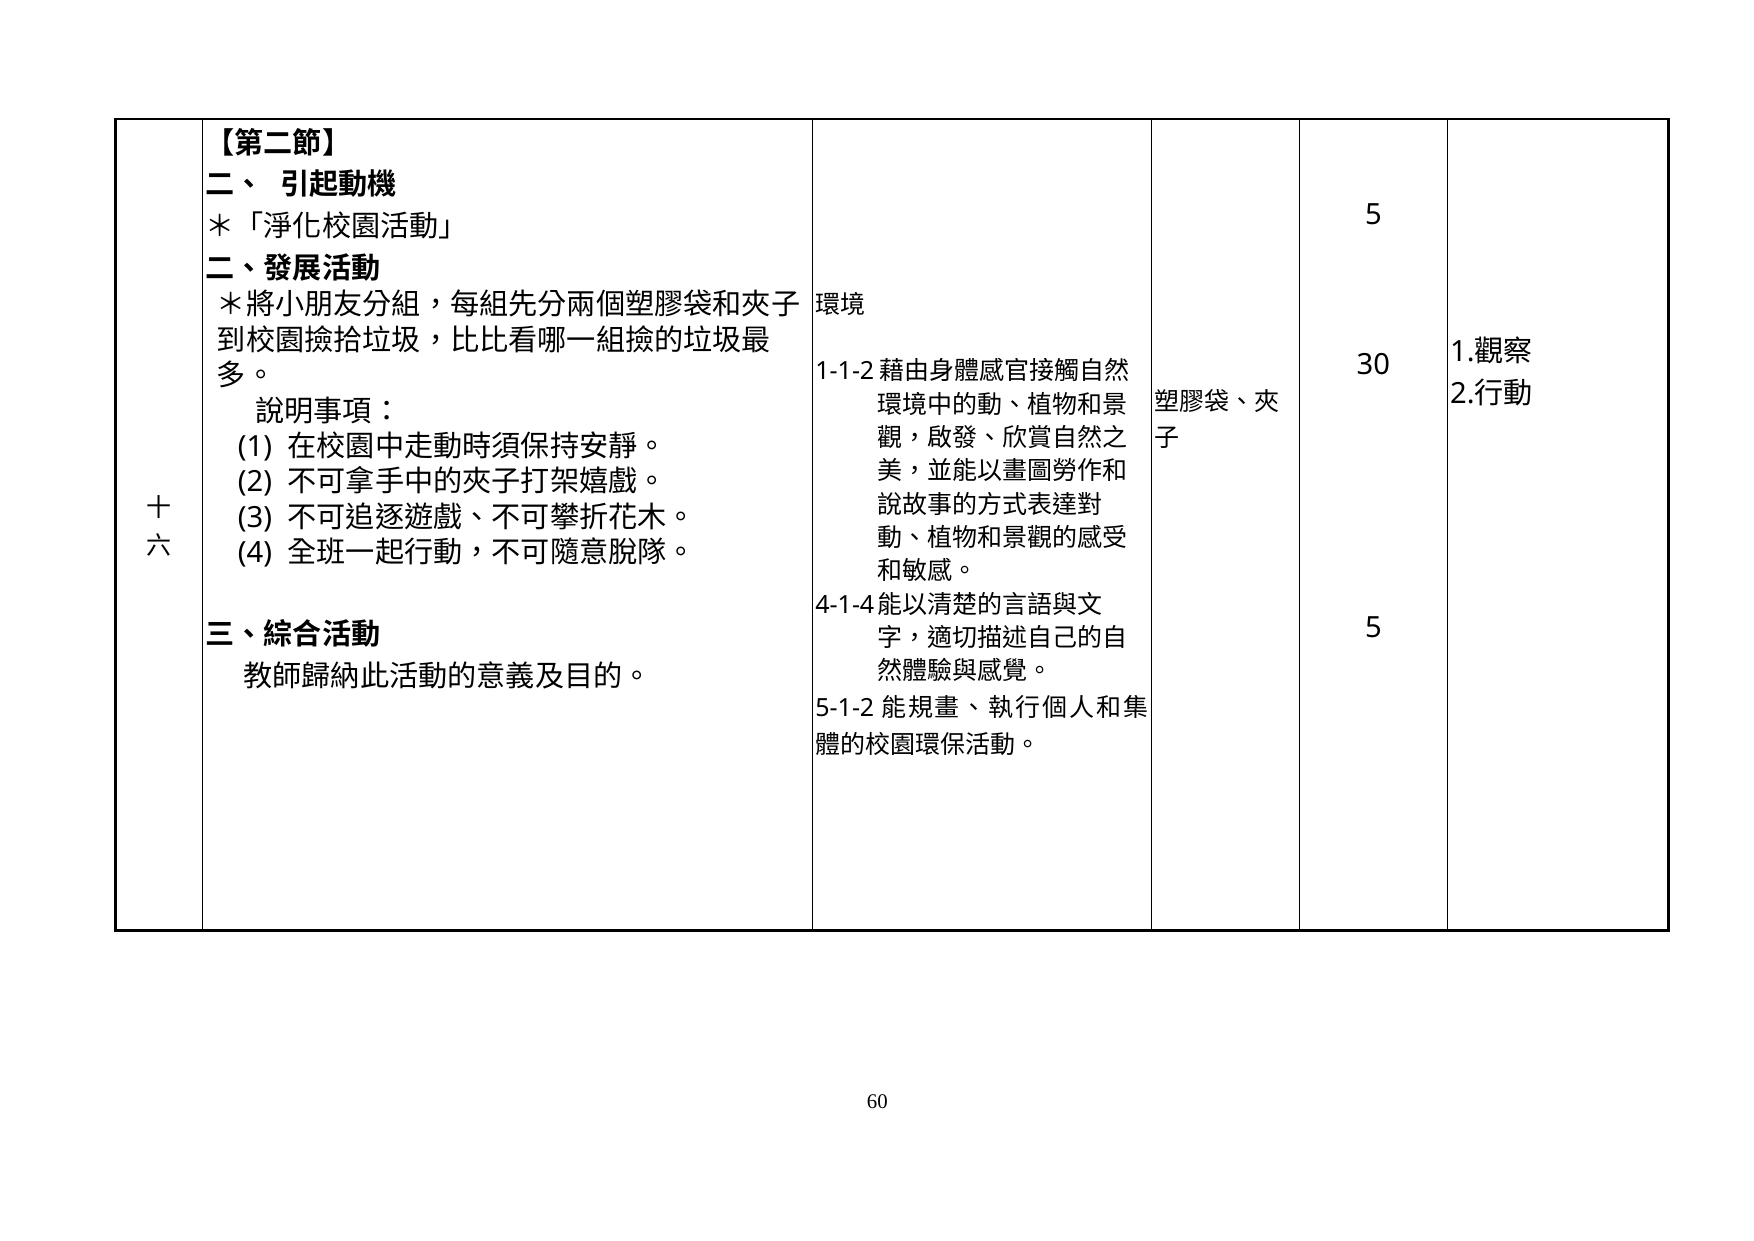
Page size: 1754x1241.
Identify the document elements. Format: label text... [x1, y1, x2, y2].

table_cell 1.觀察 2.行動 [1448, 120, 1667, 929]
table_cell 環境 藉由身體感官接觸自然環境中的動、植物和景觀，啟發、欣賞自然之美，並能以畫圖勞作和說故事的方式表達對動、植物和景觀的感受和敏感。 能以清楚的言語與文字，適切描述自己的自然體驗與感覺。 能規畫、執行個人和集體的校園環保活動。 [813, 120, 1151, 929]
table_cell 5 30 5 [1300, 120, 1447, 929]
table_cell 十 六 [117, 120, 202, 929]
table_cell 【第二節】 引起動機 ＊「淨化校園活動」 二、發展活動 ＊將小朋友分組，每組先分兩個塑膠袋和夾子到校園撿拾垃圾，比比看哪一組撿的垃圾最多。 說明事項： (1) 在校園中走動時須保持安靜。 (2) 不可拿手中的夾子打架嬉戲。 (3) 不可追逐遊戲、不可攀折花木。 (4) 全班一起行動，不可隨意脫隊。 三、綜合活動 教師歸納此活動的意義及目的。 [203, 120, 812, 929]
table_cell 塑膠袋、夾子 [1152, 120, 1299, 929]
